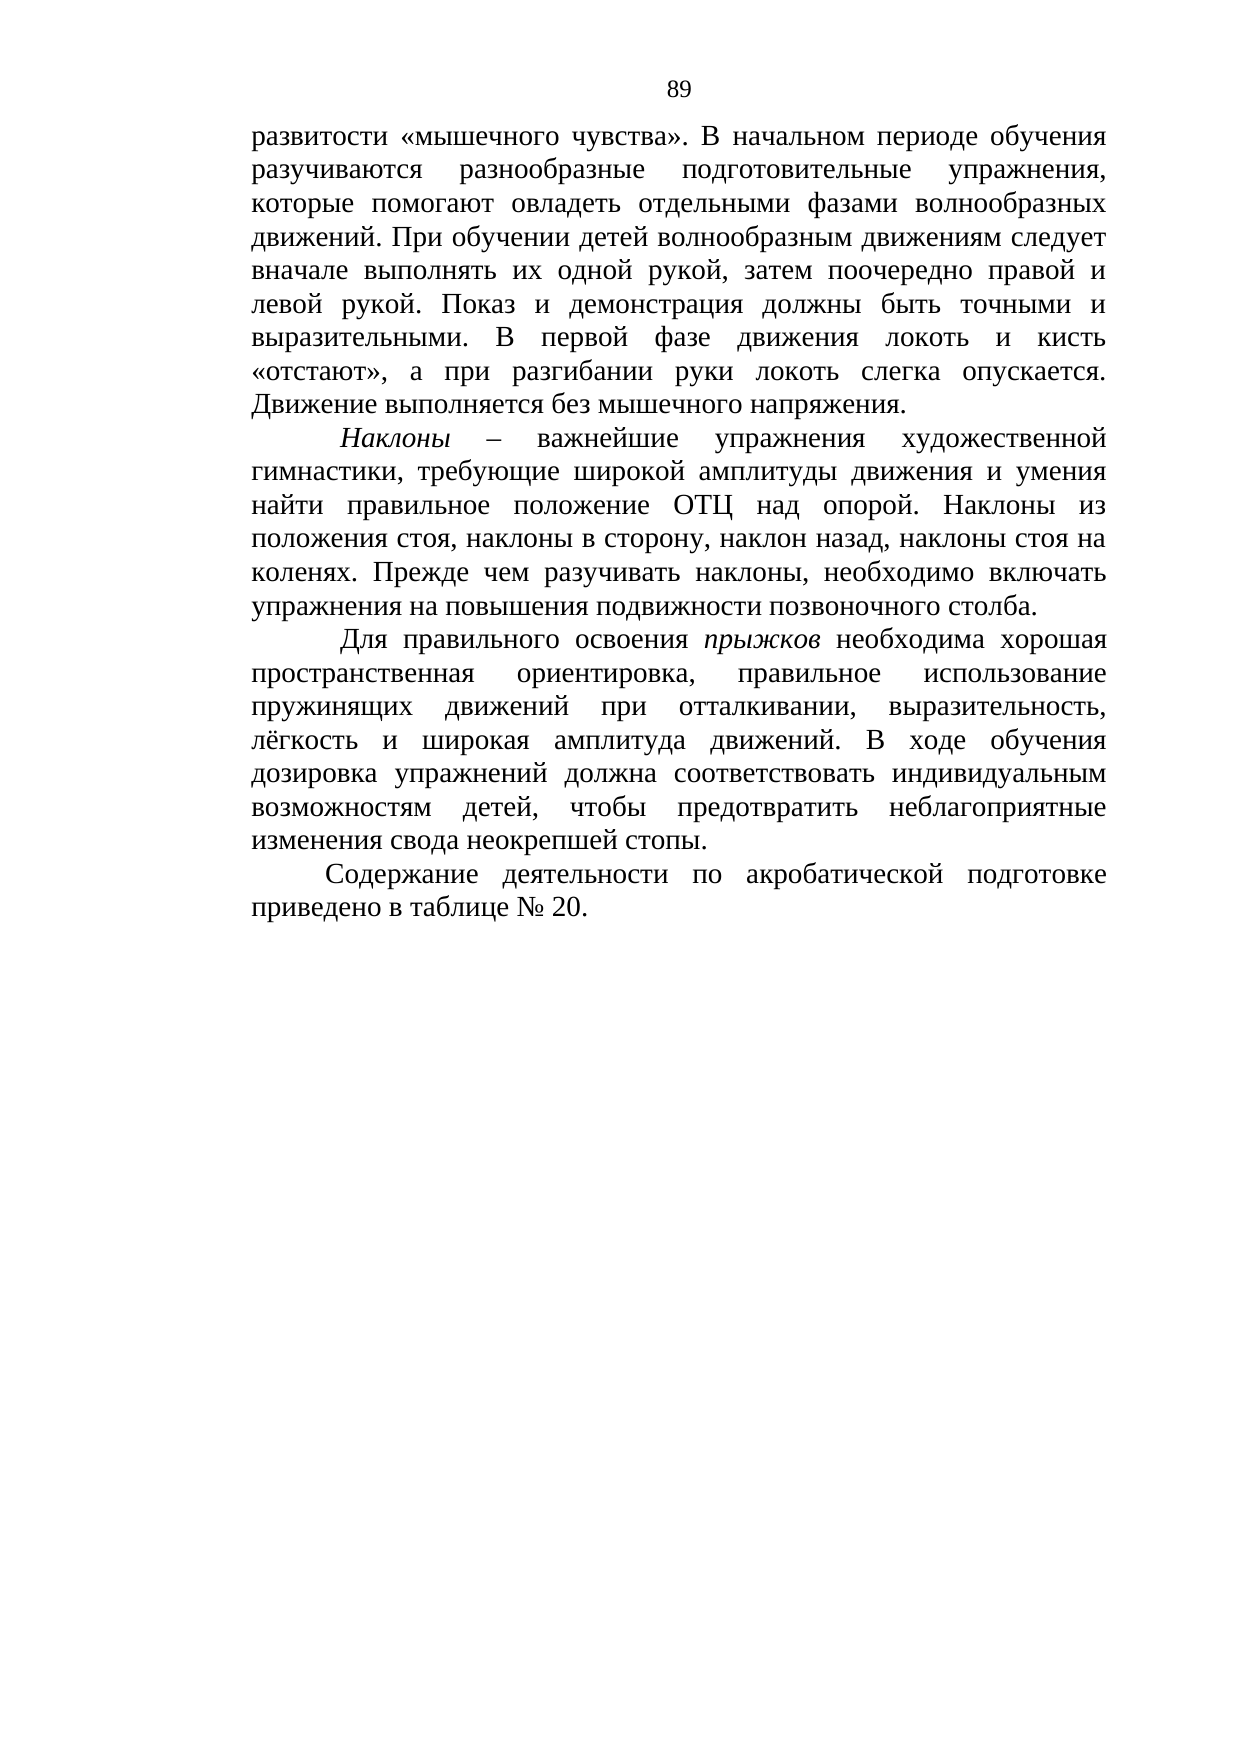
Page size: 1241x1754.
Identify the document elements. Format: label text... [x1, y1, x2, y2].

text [251, 118, 1107, 420]
text Для правильного освоения прыжков необходима хорошая пространственная ориентировка, правильное использование пружинящих движений при отталкивании, выразительность, лёгкость и широкая амплитуда движений. В ходе обучения дозировка упражнений должна соответствовать индивидуальным возможностям детей, чтобы предотвратить неблагоприятные изменения свода неокрепшей стопы. [251, 621, 1107, 856]
text Содержание деятельности по акробатической подготовке приведено в таблице № 20. [251, 856, 1107, 923]
text Наклоны – важнейшие упражнения художественной гимнастики, требующие широкой амплитуды движения и умения найти правильное положение ОТЦ над опорой. Наклоны из положения стоя, наклоны в сторону, наклон назад, наклоны стоя на коленях. Прежде чем разучивать наклоны, необходимо включать упражнения на повышения подвижности позвоночного столба. [251, 420, 1107, 621]
